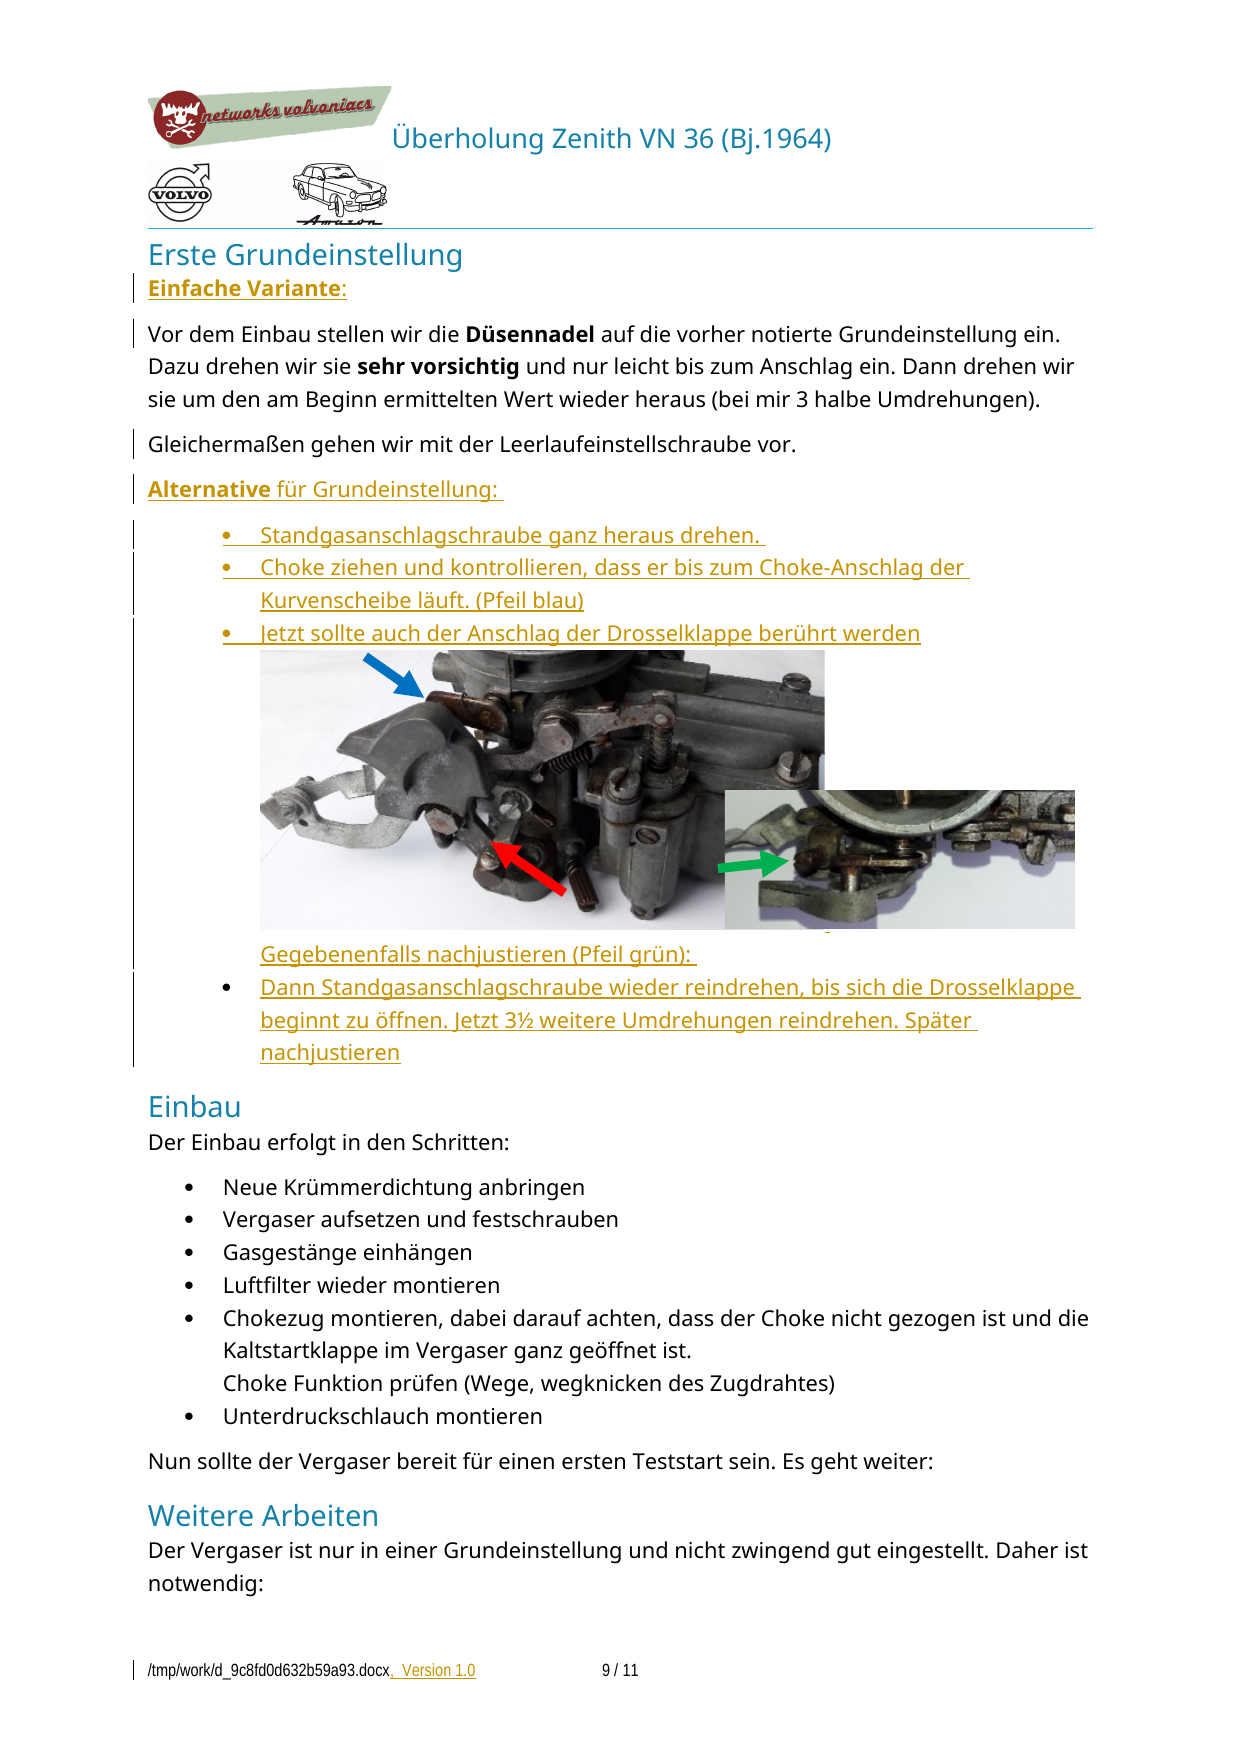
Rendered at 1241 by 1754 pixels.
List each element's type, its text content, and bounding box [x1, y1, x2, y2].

picture [147, 86, 392, 149]
list Neue Krümmerdichtung anbringen [185, 1172, 1093, 1201]
picture [260, 650, 1075, 930]
text Der Vergaser ist nur in einer Grundeinstellung und nicht zwingend gut eingestellt. Daher ist notwendig: [148, 1535, 1093, 1597]
list Vergaser aufsetzen und festschrauben [185, 1204, 1093, 1234]
list Gasgestänge einhängen [185, 1237, 1093, 1267]
list Unterdruckschlauch montieren [185, 1401, 1093, 1430]
text Gleichermaßen gehen wir mit der Leerlaufeinstellschraube vor. [148, 429, 1093, 459]
text Vor dem Einbau stellen wir die Düsennadel auf die vorher notierte Grundeinstellung ein. Dazu drehen wir sie sehr vorsichtig und nur leicht bis zum Anschlag ein. Dann drehen wir sie um den am Beginn ermittelten Wert wieder heraus (bei mir 3 halbe Umdrehungen). [148, 319, 1093, 414]
subtitle Einbau [148, 1087, 1093, 1126]
subtitle Erste Grundeinstellung [148, 234, 1093, 273]
list Chokezug montieren, dabei darauf achten, dass der Choke nicht gezogen ist und die Kaltstartklappe im Vergaser ganz geöffnet ist. Choke Funktion prüfen (Wege, wegknicken des Zugdrahtes) [185, 1302, 1093, 1398]
text Der Einbau erfolgt in den Schritten: [148, 1126, 1093, 1156]
text Nun sollte der Vergaser bereit für einen ersten Teststart sein. Es geht weiter: [148, 1446, 1093, 1476]
list Luftfilter wieder montieren [185, 1270, 1093, 1299]
subtitle Weitere Arbeiten [148, 1495, 1093, 1535]
picture [147, 156, 389, 227]
